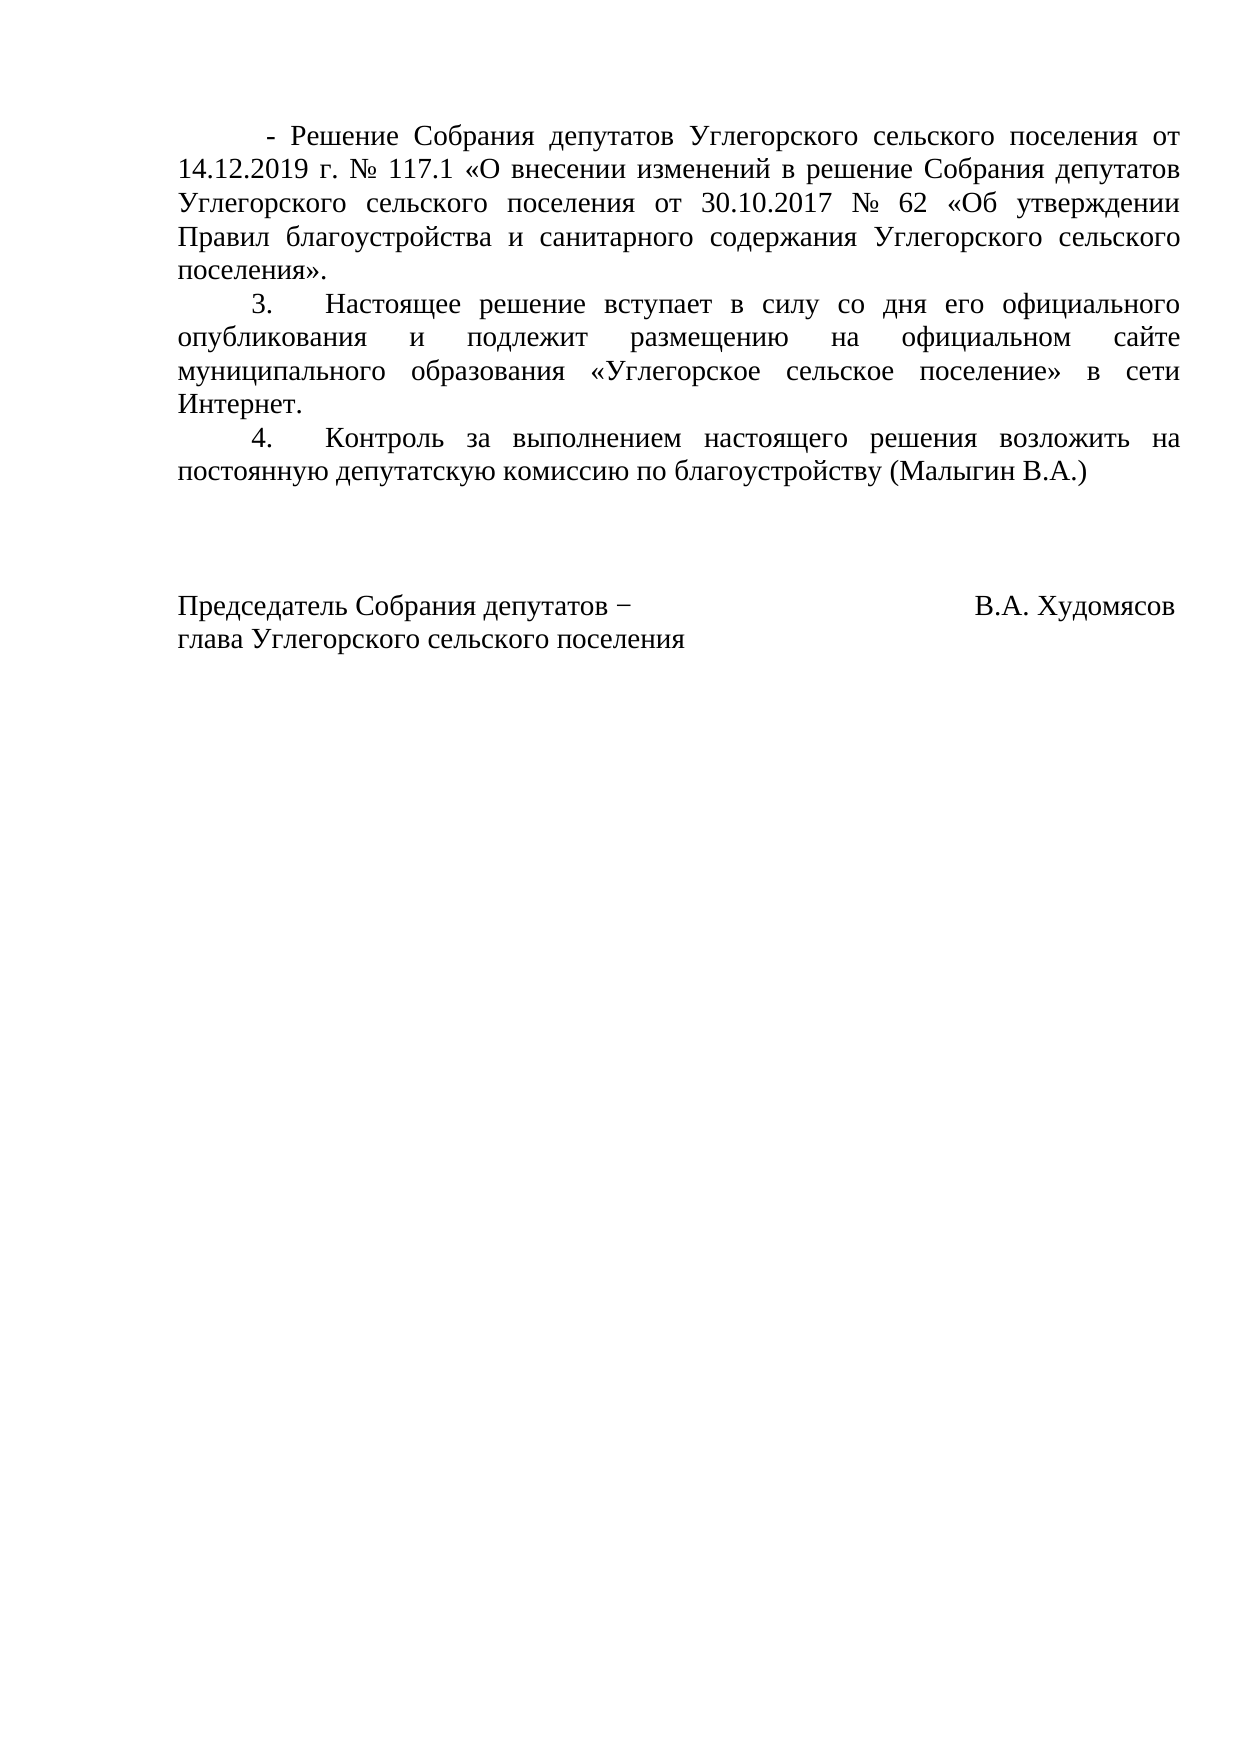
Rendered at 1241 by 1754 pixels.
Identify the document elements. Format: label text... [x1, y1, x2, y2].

list Контроль за выполнением настоящего решения возложить на постоянную депутатскую комиссию по благоустройству (Малыгин В.А.) [177, 420, 1181, 487]
list Председатель Собрания депутатов − В.А. Худомясов [177, 588, 1181, 621]
text - Решение Собрания депутатов Углегорского сельского поселения от 14.12.2019 г. № 117.1 «О внесении изменений в решение Собрания депутатов Углегорского сельского поселения от 30.10.2017 № 62 «Об утверждении Правил благоустройства и санитарного содержания Углегорского сельского поселения». [177, 118, 1181, 286]
list Настоящее решение вступает в силу со дня его официального опубликования и подлежит размещению на официальном сайте муниципального образования «Углегорское сельское поселение» в сети Интернет. [177, 286, 1181, 420]
list глава Углегорского сельского поселения [177, 621, 1181, 655]
